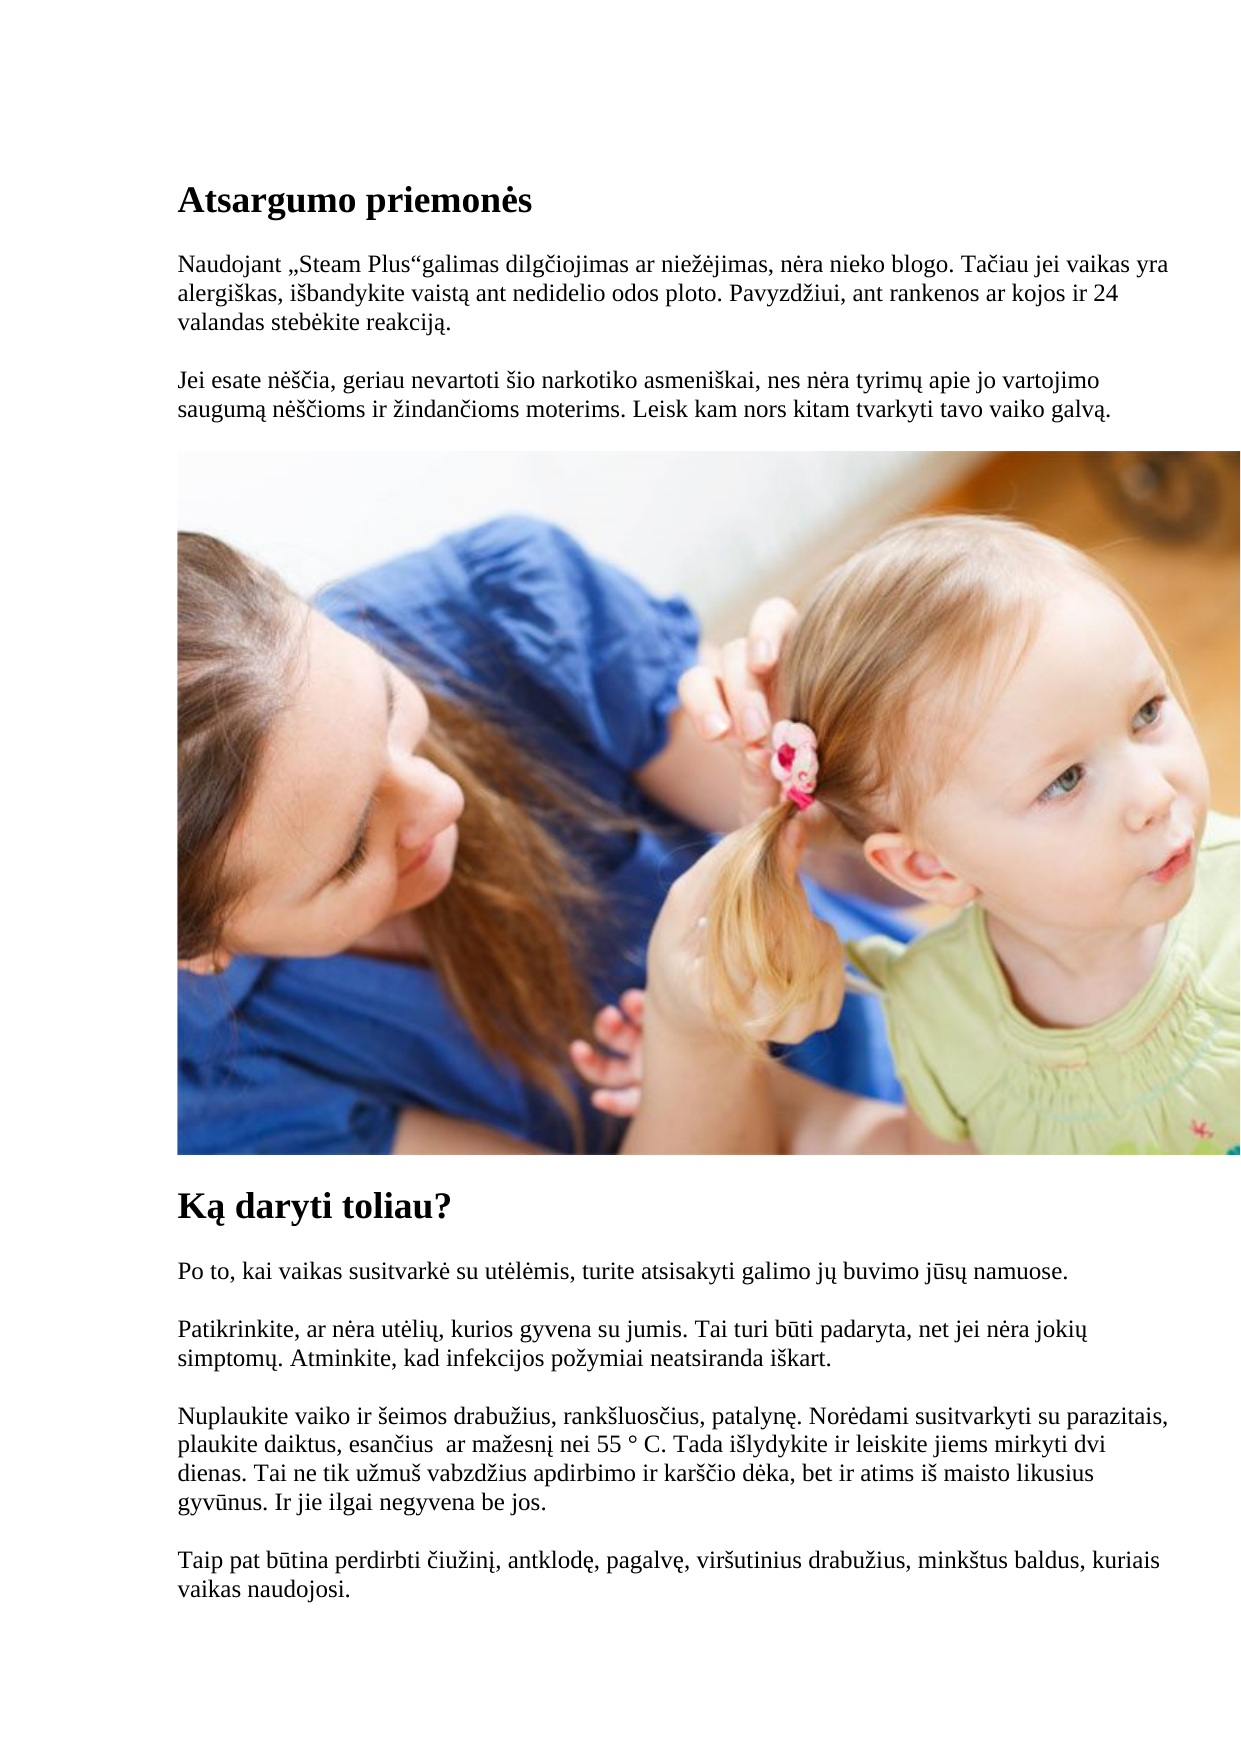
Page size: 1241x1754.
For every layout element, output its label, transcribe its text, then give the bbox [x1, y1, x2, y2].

text Jei esate nėščia, geriau nevartoti šio narkotiko asmeniškai, nes nėra tyrimų apie jo vartojimo saugumą nėščioms ir žindančioms moterims. Leisk kam nors kitam tvarkyti tavo vaiko galvą. [177, 365, 1181, 422]
text Nuplaukite vaiko ir šeimos drabužius, rankšluosčius, patalynę. Norėdami susitvarkyti su parazitais, plaukite daiktus, esančius ar mažesnį nei 55 ° C. Tada išlydykite ir leiskite jiems mirkyti dvi dienas. Tai ne tik užmuš vabzdžius apdirbimo ir karščio dėka, bet ir atims iš maisto likusius gyvūnus. Ir jie ilgai negyvena be jos. [177, 1401, 1181, 1516]
text Taip pat būtina perdirbti čiužinį, antklodę, pagalvę, viršutinius drabužius, minkštus baldus, kuriais vaikas naudojosi. [177, 1545, 1181, 1602]
text Atsargumo priemonės [177, 177, 1181, 220]
text Patikrinkite, ar nėra utėlių, kurios gyvena su jumis. Tai turi būti padaryta, net jei nėra jokių simptomų. Atminkite, kad infekcijos požymiai neatsiranda iškart. [177, 1314, 1181, 1372]
text Ką daryti toliau? [177, 1184, 1181, 1227]
text Naudojant „Steam Plus“galimas dilgčiojimas ar niežėjimas, nėra nieko blogo. Tačiau jei vaikas yra alergiškas, išbandykite vaistą ant nedidelio odos ploto. Pavyzdžiui, ant rankenos ar kojos ir 24 valandas stebėkite reakciją. [177, 249, 1181, 336]
text Po to, kai vaikas susitvarkė su utėlėmis, turite atsisakyti galimo jų buvimo jūsų namuose. [177, 1256, 1181, 1285]
picture [177, 451, 1241, 1155]
